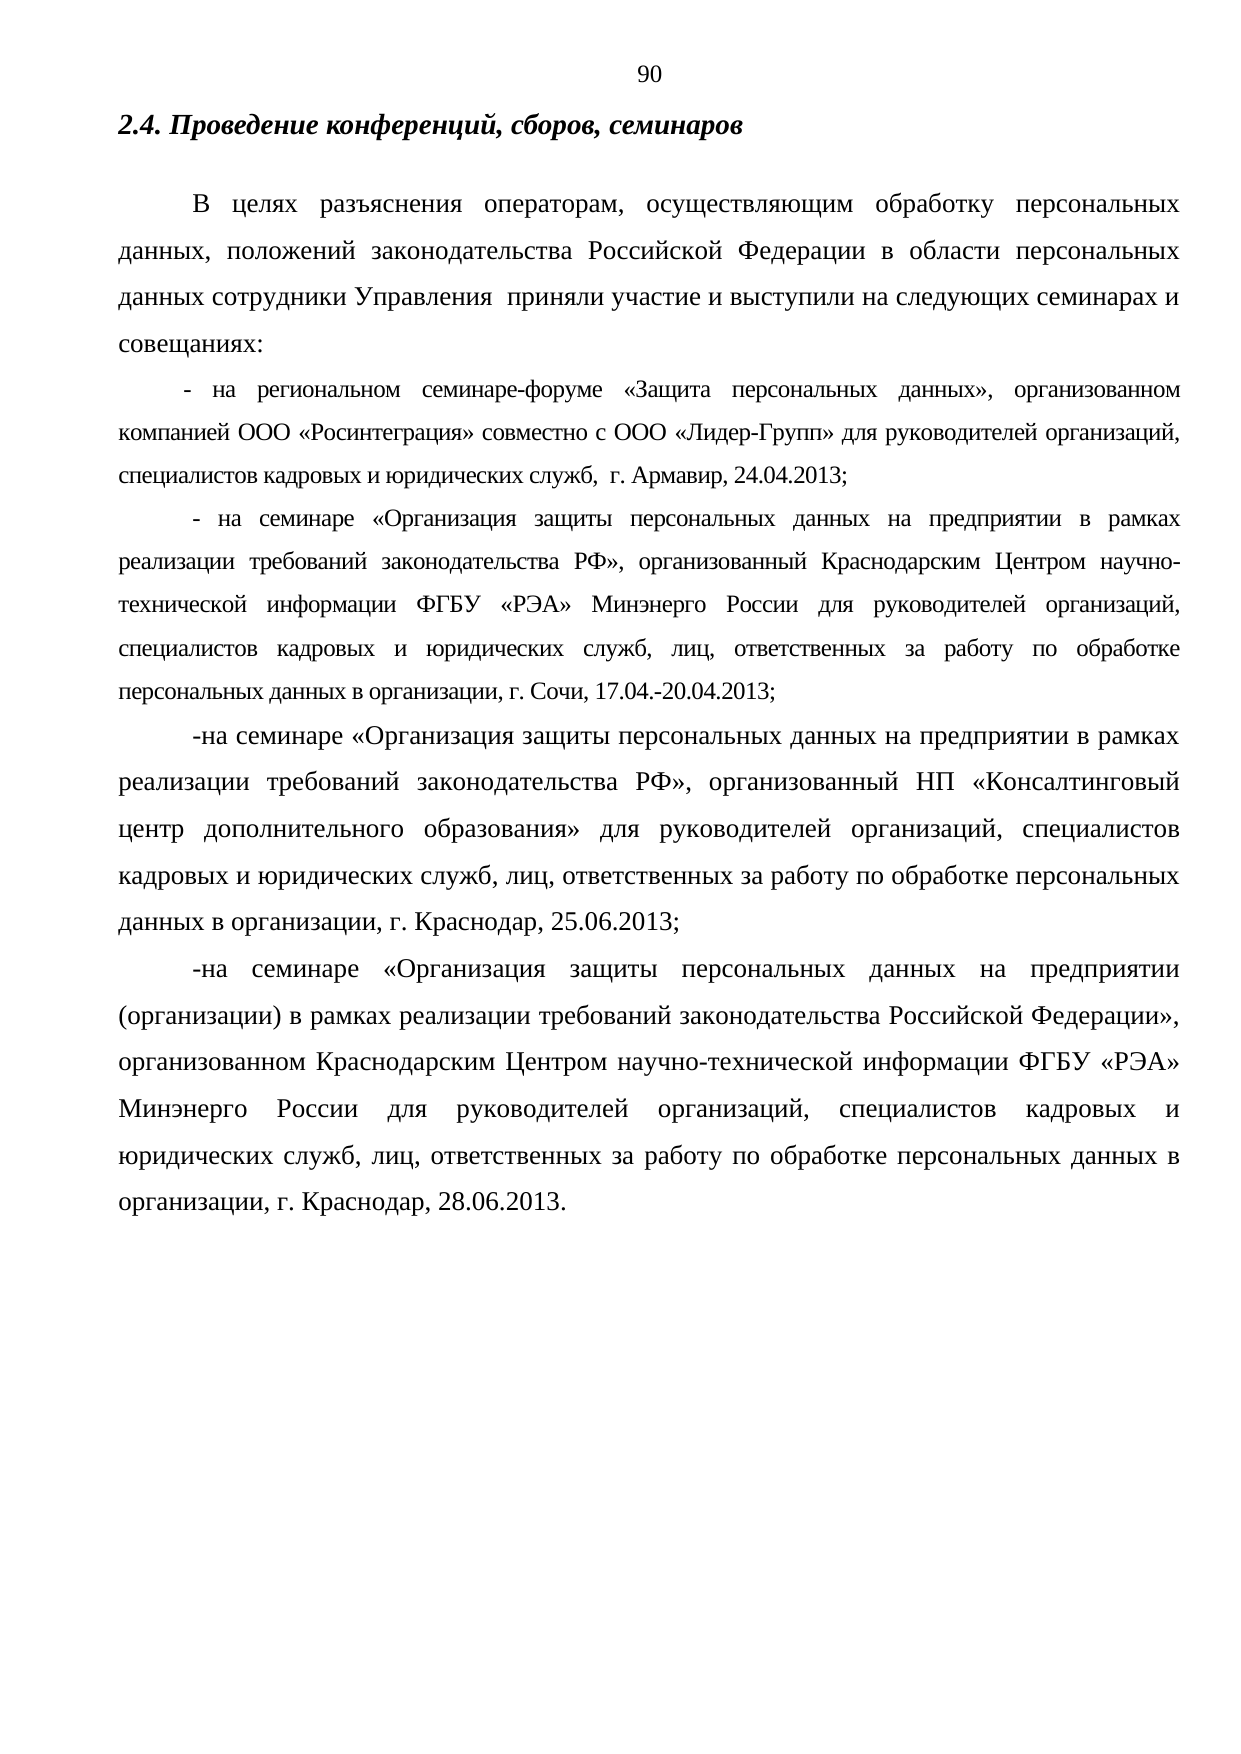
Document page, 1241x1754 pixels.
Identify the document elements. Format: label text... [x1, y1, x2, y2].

text - на семинаре «Организация защиты персональных данных на предприятии в рамках реализации требований законодательства РФ», организованный Краснодарским Центром научно-технической информации ФГБУ «РЭА» Минэнерго России для руководителей организаций, специалистов кадровых и юридических служб, лиц, ответственных за работу по обработке персональных данных в организации, г. Сочи, 17.04.-20.04.2013; [118, 503, 1181, 704]
text -на семинаре «Организация защиты персональных данных на предприятии в рамках реализации требований законодательства РФ», организованный НП «Консалтинговый центр дополнительного образования» для руководителей организаций, специалистов кадровых и юридических служб, лиц, ответственных за работу по обработке персональных данных в организации, г. Краснодар, 25.06.2013; [118, 719, 1181, 937]
text 2.4. Проведение конференций, сборов, семинаров [118, 107, 1181, 141]
text В целях разъяснения операторам, осуществляющим обработку персональных данных, положений законодательства Российской Федерации в области персональных данных сотрудники Управления приняли участие и выступили на следующих семинарах и совещаниях: [118, 187, 1181, 358]
text - на региональном семинаре-форуме «Защита персональных данных», организованном компанией ООО «Росинтеграция» совместно с ООО «Лидер-Групп» для руководителей организаций, специалистов кадровых и юридических служб, г. Армавир, 24.04.2013; [118, 374, 1181, 489]
text -на семинаре «Организация защиты персональных данных на предприятии (организации) в рамках реализации требований законодательства Российской Федерации», организованном Краснодарским Центром научно-технической информации ФГБУ «РЭА» Минэнерго России для руководителей организаций, специалистов кадровых и юридических служб, лиц, ответственных за работу по обработке персональных данных в организации, г. Краснодар, 28.06.2013. [118, 952, 1181, 1217]
